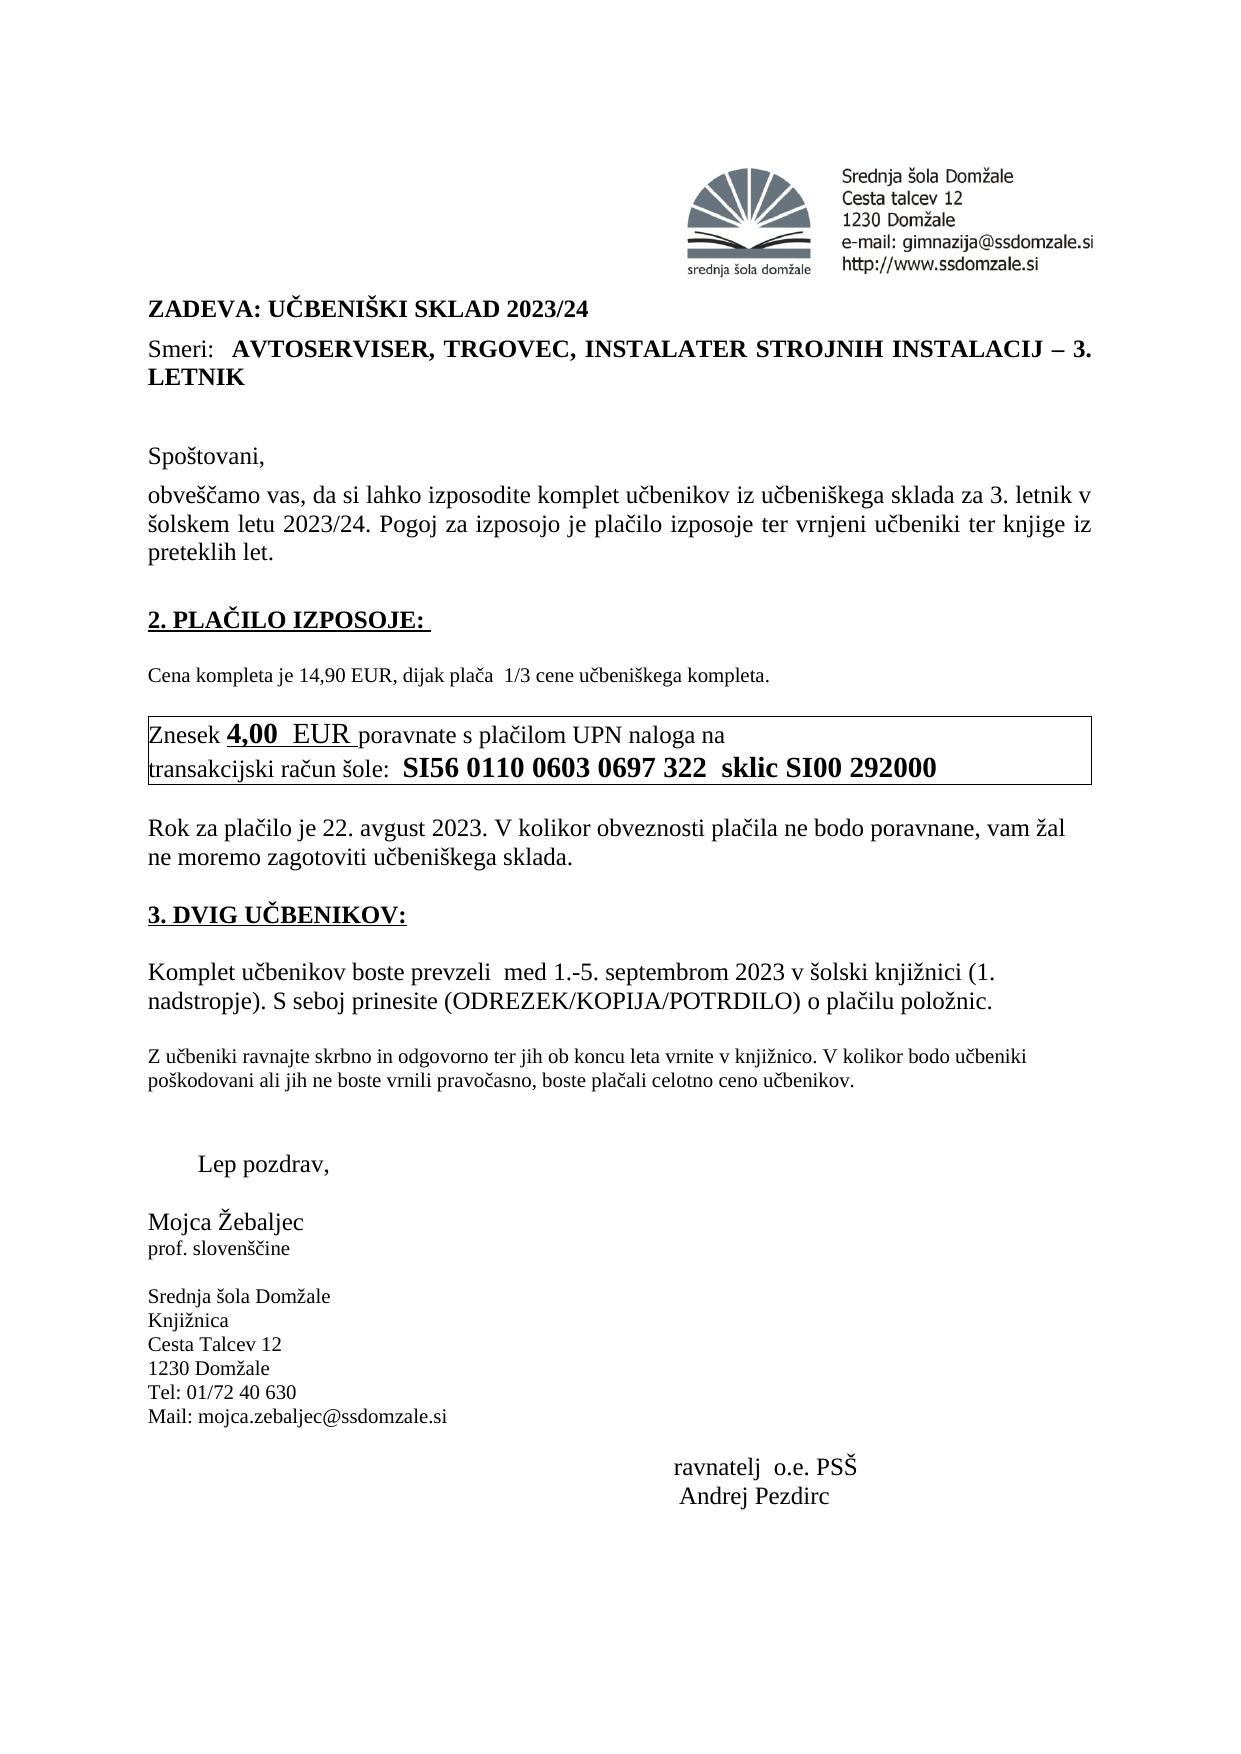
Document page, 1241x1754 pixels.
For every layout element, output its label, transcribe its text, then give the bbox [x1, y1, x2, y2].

text 3. DVIG UČBENIKOV: [148, 900, 1093, 928]
text Smeri: AVTOSERVISER, TRGOVEC, INSTALATER STROJNIH INSTALACIJ – 3. LETNIK [148, 334, 1093, 391]
text Rok za plačilo je 22. avgust 2023. V kolikor obveznosti plačila ne bodo poravnane, vam žal ne moremo zagotoviti učbeniškega sklada. [148, 813, 1093, 871]
text Mojca Žebaljec [148, 1207, 1093, 1235]
text Lep pozdrav, [148, 1149, 1093, 1178]
text Srednja šola Domžale [148, 1283, 1093, 1308]
table_cell transakcijski račun šole: SI56 0110 0603 0697 322 sklic SI00 292000 [149, 750, 1091, 784]
picture [673, 158, 1093, 284]
text ZADEVA: UČBENIŠKI SKLAD 2023/24 [148, 294, 1093, 323]
text prof. slovenščine [148, 1235, 1093, 1259]
text Komplet učbenikov boste prevzeli med 1.-5. septembrom 2023 v šolski knjižnici (1. nadstropje). S seboj prinesite (ODREZEK/KOPIJA/POTRDILO) o plačilu položnic. [148, 957, 1093, 1015]
text Spoštovani, [148, 441, 1093, 469]
text 1230 Domžale [148, 1356, 1093, 1380]
text Z učbeniki ravnajte skrbno in odgovorno ter jih ob koncu leta vrnite v knjižnico. V kolikor bodo učbeniki poškodovani ali jih ne boste vrnili pravočasno, boste plačali celotno ceno učbenikov. [148, 1043, 1093, 1092]
text Knjižnica [148, 1308, 1093, 1332]
text 2. PLAČILO IZPOSOJE: [148, 605, 1093, 634]
text obveščamo vas, da si lahko izposodite komplet učbenikov iz učbeniškega sklada za 3. letnik v šolskem letu 2023/24. Pogoj za izposojo je plačilo izposoje ter vrnjeni učbeniki ter knjige iz preteklih let. [148, 480, 1093, 566]
text Cena kompleta je 14,90 EUR, dijak plača 1/3 cene učbeniškega kompleta. [148, 663, 1093, 687]
table_header Znesek 4,00 EUR poravnate s plačilom UPN naloga na [149, 717, 1091, 750]
text Andrej Pezdirc [148, 1481, 1093, 1509]
text Cesta Talcev 12 [148, 1332, 1093, 1356]
text Mail: mojca.zebaljec@ssdomzale.si [148, 1404, 1093, 1428]
text Tel: 01/72 40 630 [148, 1380, 1093, 1404]
text ravnatelj o.e. PSŠ [148, 1452, 1093, 1481]
